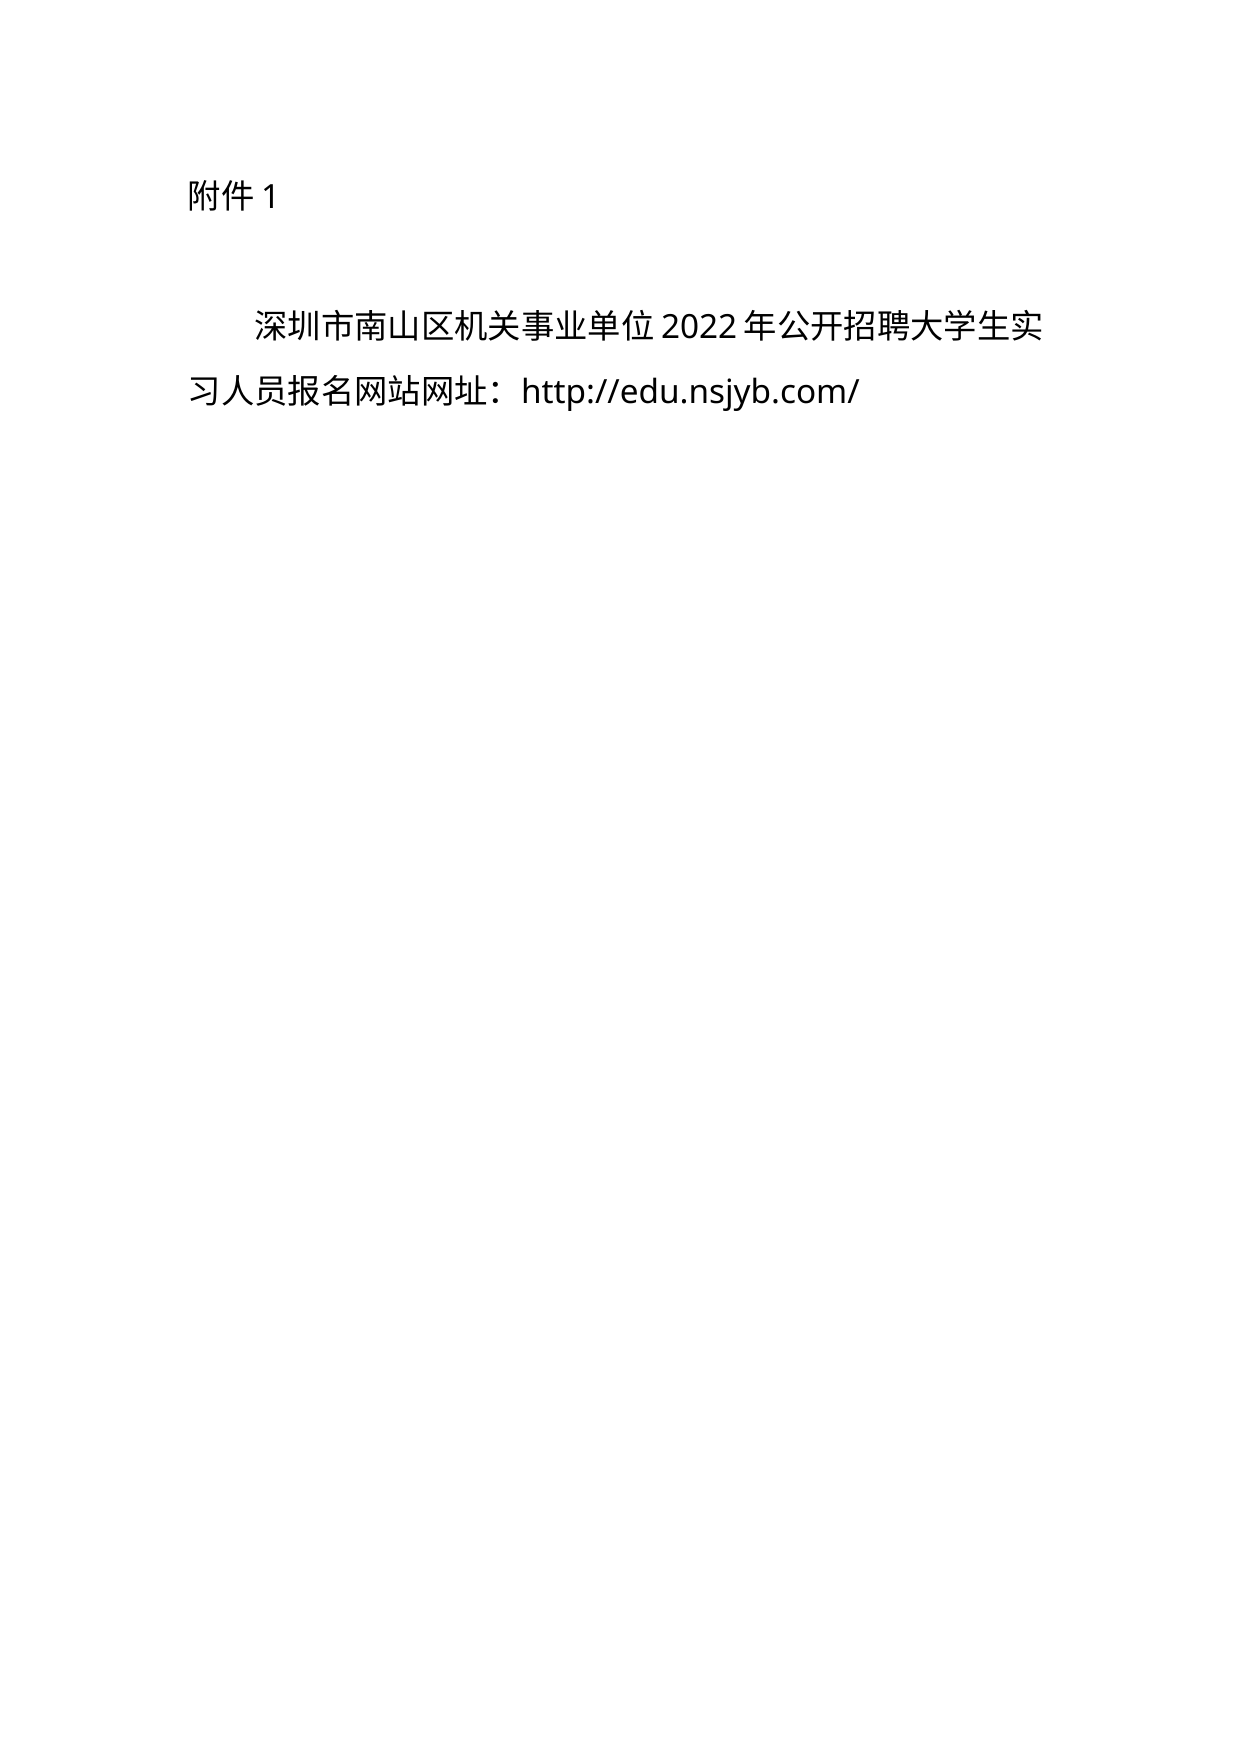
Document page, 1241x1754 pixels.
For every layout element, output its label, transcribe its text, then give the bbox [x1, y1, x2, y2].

text 附件1 [187, 162, 1053, 227]
text 深圳市南山区机关事业单位2022年公开招聘大学生实习人员报名网站网址：http://edu.nsjyb.com/ [187, 292, 1053, 422]
